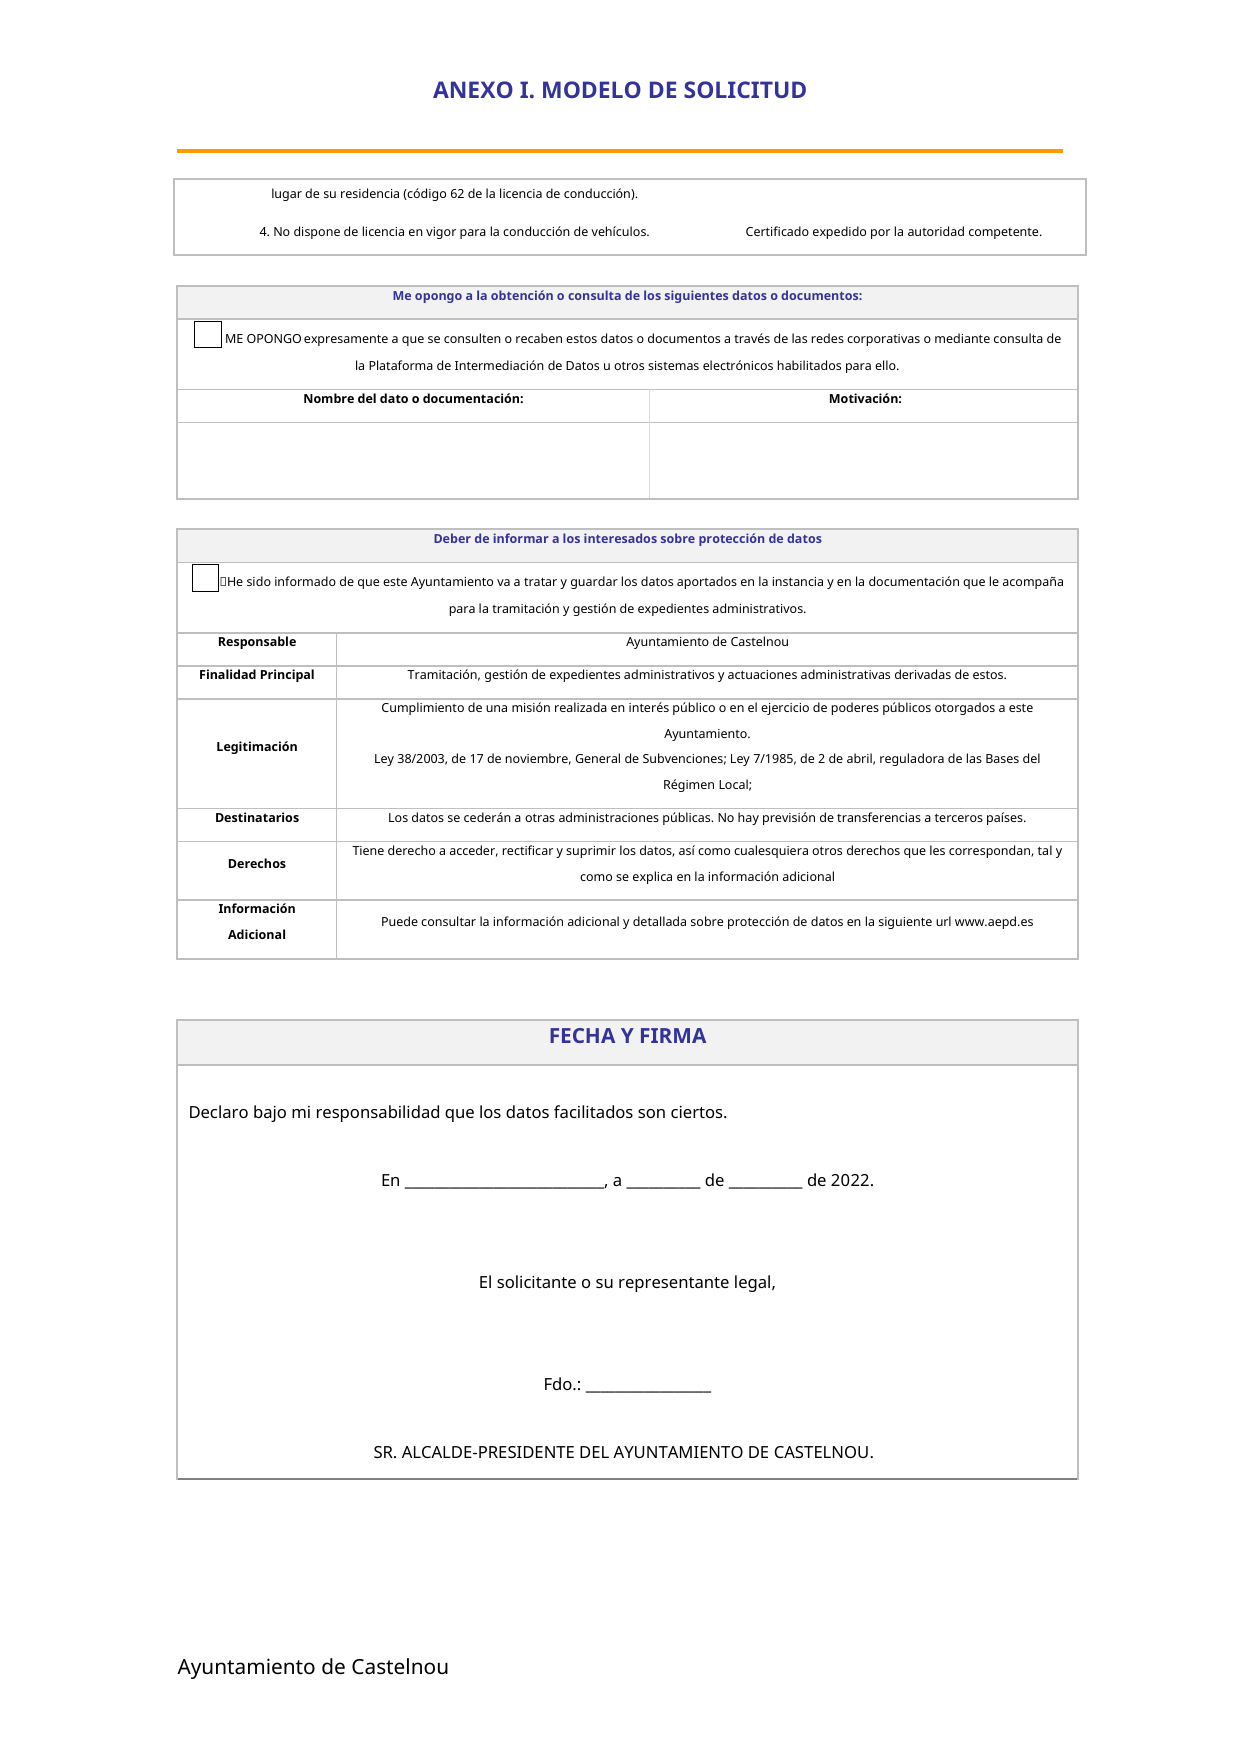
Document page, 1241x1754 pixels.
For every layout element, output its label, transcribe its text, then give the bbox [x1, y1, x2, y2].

table_cell ME OPONGO expresamente a que se consulten o recaben estos datos o documentos a través de las redes corporativas o mediante consulta de la Plataforma de Intermediación de Datos u otros sistemas electrónicos habilitados para ello. [178, 320, 1077, 388]
table_cell Derechos [178, 842, 336, 899]
table_cell Tramitación, gestión de expedientes administrativos y actuaciones administrativas derivadas de estos. [337, 667, 1077, 698]
table_cell Nombre del dato o documentación: [178, 390, 649, 421]
table_cell Ayuntamiento de Castelnou [337, 634, 1077, 665]
table_cell Declaro bajo mi responsabilidad que los datos facilitados son ciertos. En ___________________________, a __________ de __________ de 2022. El solicitante o su representante legal, Fdo.: _________________ SR. ALCALDE-PRESIDENTE DEL AYUNTAMIENTO DE CASTELNOU. [178, 1066, 1077, 1478]
table_cell [178, 423, 649, 498]
table_cell He sido informado de que este Ayuntamiento va a tratar y guardar los datos aportados en la instancia y en la documentación que le acompaña para la tramitación y gestión de expedientes administrativos. [178, 563, 1077, 632]
table_cell Tiene derecho a acceder, rectificar y suprimir los datos, así como cualesquiera otros derechos que les correspondan, tal y como se explica en la información adicional [337, 842, 1077, 899]
table_header Me opongo a la obtención o consulta de los siguientes datos o documentos: [178, 287, 1077, 318]
table_header FECHA Y FIRMA [178, 1021, 1077, 1064]
table_cell Cumplimiento de una misión realizada en interés público o en el ejercicio de poderes públicos otorgados a este Ayuntamiento. Ley 38/2003, de 17 de noviembre, General de Subvenciones; Ley 7/1985, de 2 de abril, reguladora de las Bases del Régimen Local; [337, 700, 1077, 808]
table_cell Motivación: [650, 390, 1077, 421]
table_cell [175, 180, 1085, 254]
table_cell Responsable [178, 634, 336, 665]
table_cell [650, 423, 1077, 498]
table_cell Los datos se cederán a otras administraciones públicas. No hay previsión de transferencias a terceros países. [337, 809, 1077, 841]
table_cell Información Adicional [178, 901, 336, 958]
table_cell Puede consultar la información adicional y detallada sobre protección de datos en la siguiente url www.aepd.es [337, 901, 1077, 958]
table_header Deber de informar a los interesados sobre protección de datos [178, 530, 1077, 562]
table_cell Destinatarios [178, 809, 336, 841]
table_cell Finalidad Principal [178, 667, 336, 698]
table_cell Legitimación [178, 700, 336, 808]
